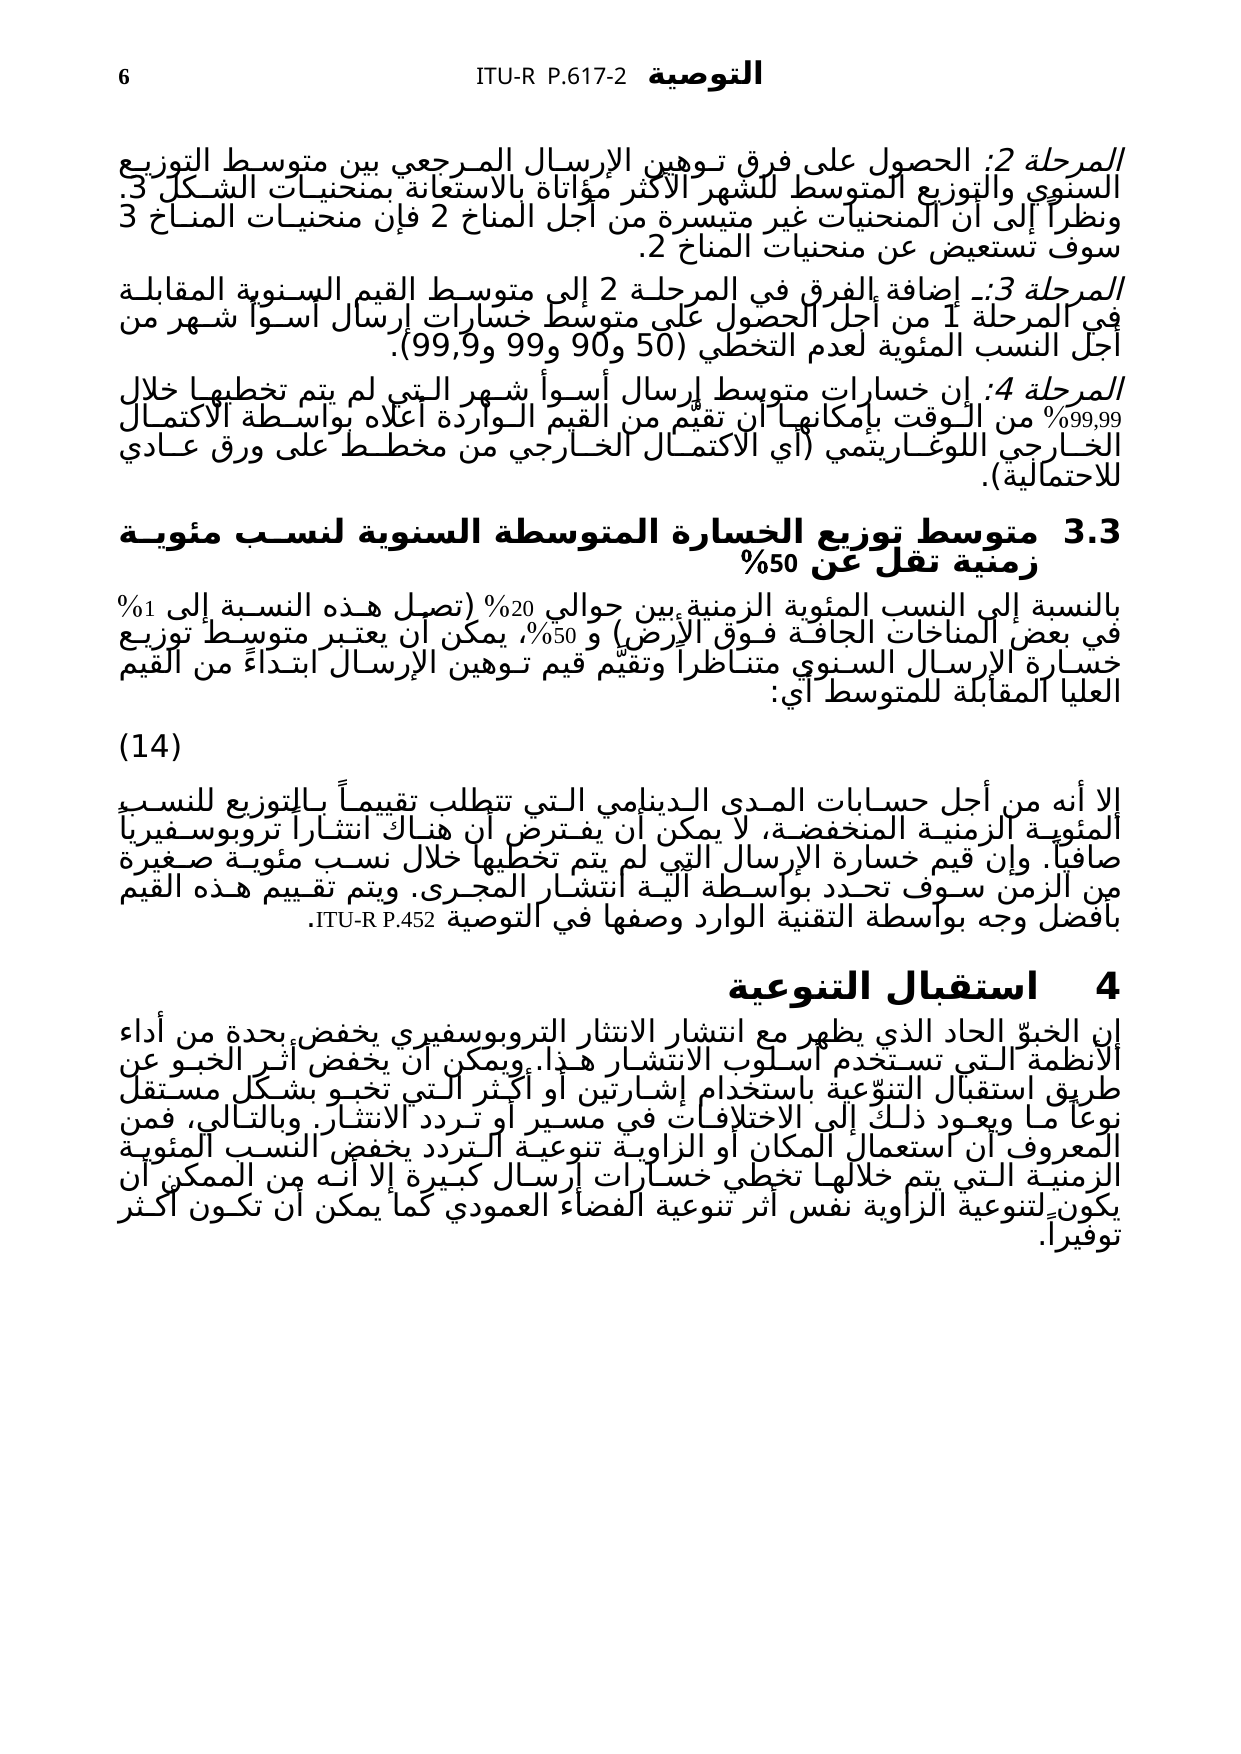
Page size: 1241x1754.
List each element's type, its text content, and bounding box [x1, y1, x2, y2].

text المرحلة 3: إضافة الفرق في المرحلة 2 إلى متوسط القيم السنوية المقابلة في المرحلة 1 من أجل الحصول على متوسط خسارات إرسال أسوأ شهر من أجل النسب المئوية لعدم التخطي (50 و90 و99 و99,9). [118, 277, 1122, 364]
text إلا أنه من أجل حسابات المدى الدينامي التي تتطلب تقييماً بالتوزيع للنسب المئوية الزمنية المنخفضة، لا يمكن أن يفترض أن هناك انتثاراً تروبوسفيرياً صافياً. وإن قيم خسارة الإرسال التي لم يتم تخطيها خلال نسب مئوية صغيرة من الزمن سوف تحدد بواسطة آلية انتشار المجرى. ويتم تقييم هذه القيم بأفضل وجه بواسطة التقنية الوارد وصفها في التوصية ITU-R P.452. [118, 788, 1122, 934]
subtitle 3.3 متوسط توزيع الخسارة المتوسطة السنوية لنسب مئوية زمنية تقل عن 50 [118, 518, 1122, 580]
text إن الخبوّ الحاد الذي يظهر مع انتشار الانتثار التروبوسفيري يخفض بحدة من أداء الأنظمة التي تستخدم أسلوب الانتشار هذا. ويمكن أن يخفض أثر الخبو عن طريق استقبال التنوّعية باستخدام إشارتين أو أكثر التي تخبو بشكل مستقل نوعاً ما ويعود ذلك إلى الاختلافات في مسير أو تردد الانتثار. وبالتالي، فمن المعروف أن استعمال المكان أو الزاوية تنوعية التردد يخفض النسب المئوية الزمنية التي يتم خلالها تخطي خسارات إرسال كبيرة إلا أنه من الممكن أن يكون لتنوعية الزاوية نفس أثر تنوعية الفضاء العمودي كما يمكن أن تكون أكثر توفيراً. [118, 1019, 1122, 1252]
subtitle 4 استقبال التنوعية [118, 972, 849, 1007]
subtitle 4 استقبال التنوعية [805, 972, 1122, 1007]
text المرحلة 4: إن خسارات متوسط إرسال أسوأ شهر التي لم يتم تخطيها خلال 99,99 من الوقت بإمكانها أن تقيَّم من القيم الواردة أعلاه بواسطة الاكتمال الخارجي اللوغاريتمي (أي الاكتمال الخارجي من مخطط على ورق عادي للاحتمالية). [118, 377, 1122, 493]
text بالنسبة إلى النسب المئوية الزمنية بين حوالي 20 (تصل هذه النسبة إلى 1 في بعض المناخات الجافة فوق الأرض) و 50، يمكن أن يعتبر متوسط توزيع خسارة الإرسال السنوي متناظراً وتقيَّم قيم توهين الإرسال ابتداءً من القيم العليا المقابلة للمتوسط أي: [118, 593, 1122, 709]
text المرحلة 2: الحصول على فرق توهين الإرسال المرجعي بين متوسط التوزيع السنوي والتوزيع المتوسط للشهر الأكثر مؤاتاة بالاستعانة بمنحنيات الشكل 3. ونظراً إلى أن المنحنيات غير متيسرة من أجل المناخ 2 فإن منحنيات المناخ 3 سوف تستعيض عن منحنيات المناخ 2. [118, 148, 1122, 264]
text (14) [118, 734, 1122, 763]
